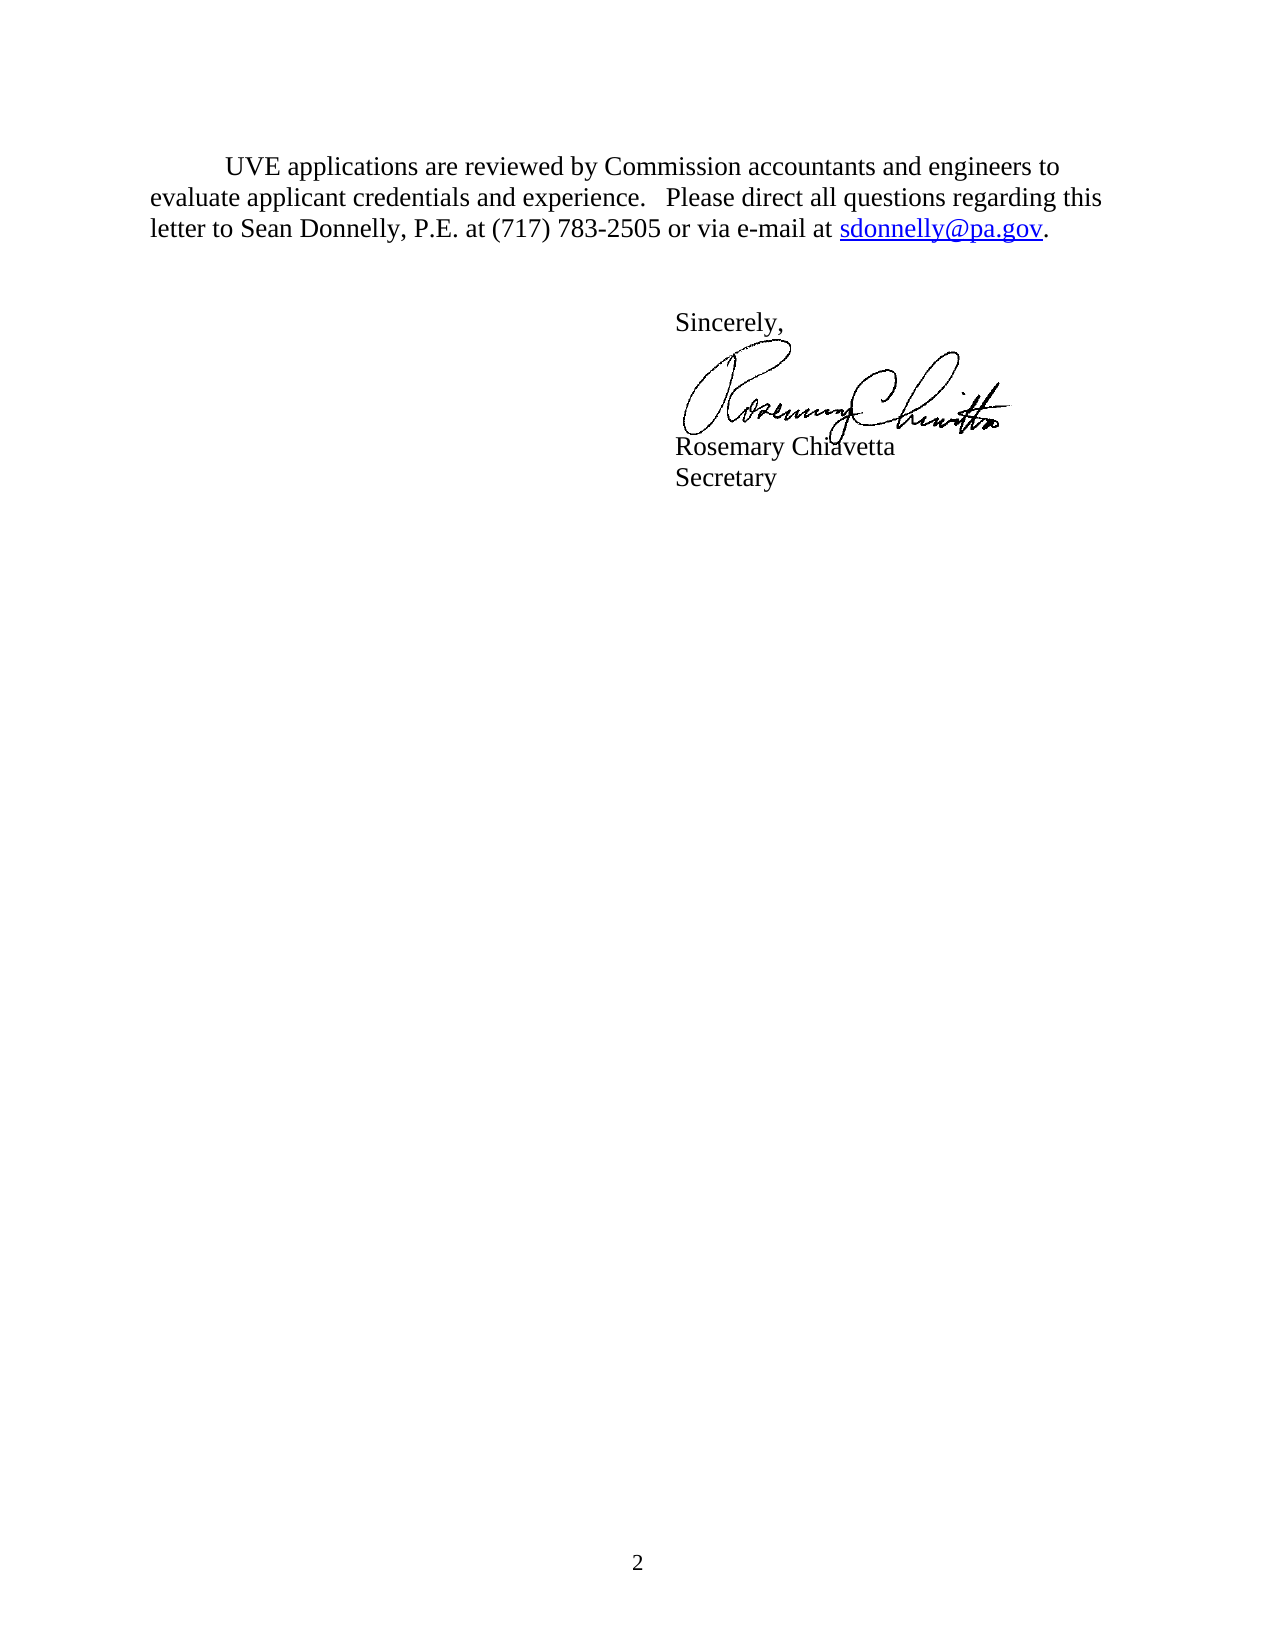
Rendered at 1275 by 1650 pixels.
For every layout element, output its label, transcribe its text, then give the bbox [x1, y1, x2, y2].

text Sincerely, [150, 306, 1125, 337]
text Secretary [150, 461, 1125, 493]
picture [671, 337, 1033, 430]
text UVE applications are reviewed by Commission accountants and engineers to evaluate applicant credentials and experience. Please direct all questions regarding this letter to Sean Donnelly, P.E. at (717) 783-2505 or via e-mail at sdonnelly@pa.gov. [150, 150, 1125, 243]
subtitle Rosemary Chiavetta [150, 430, 1125, 461]
